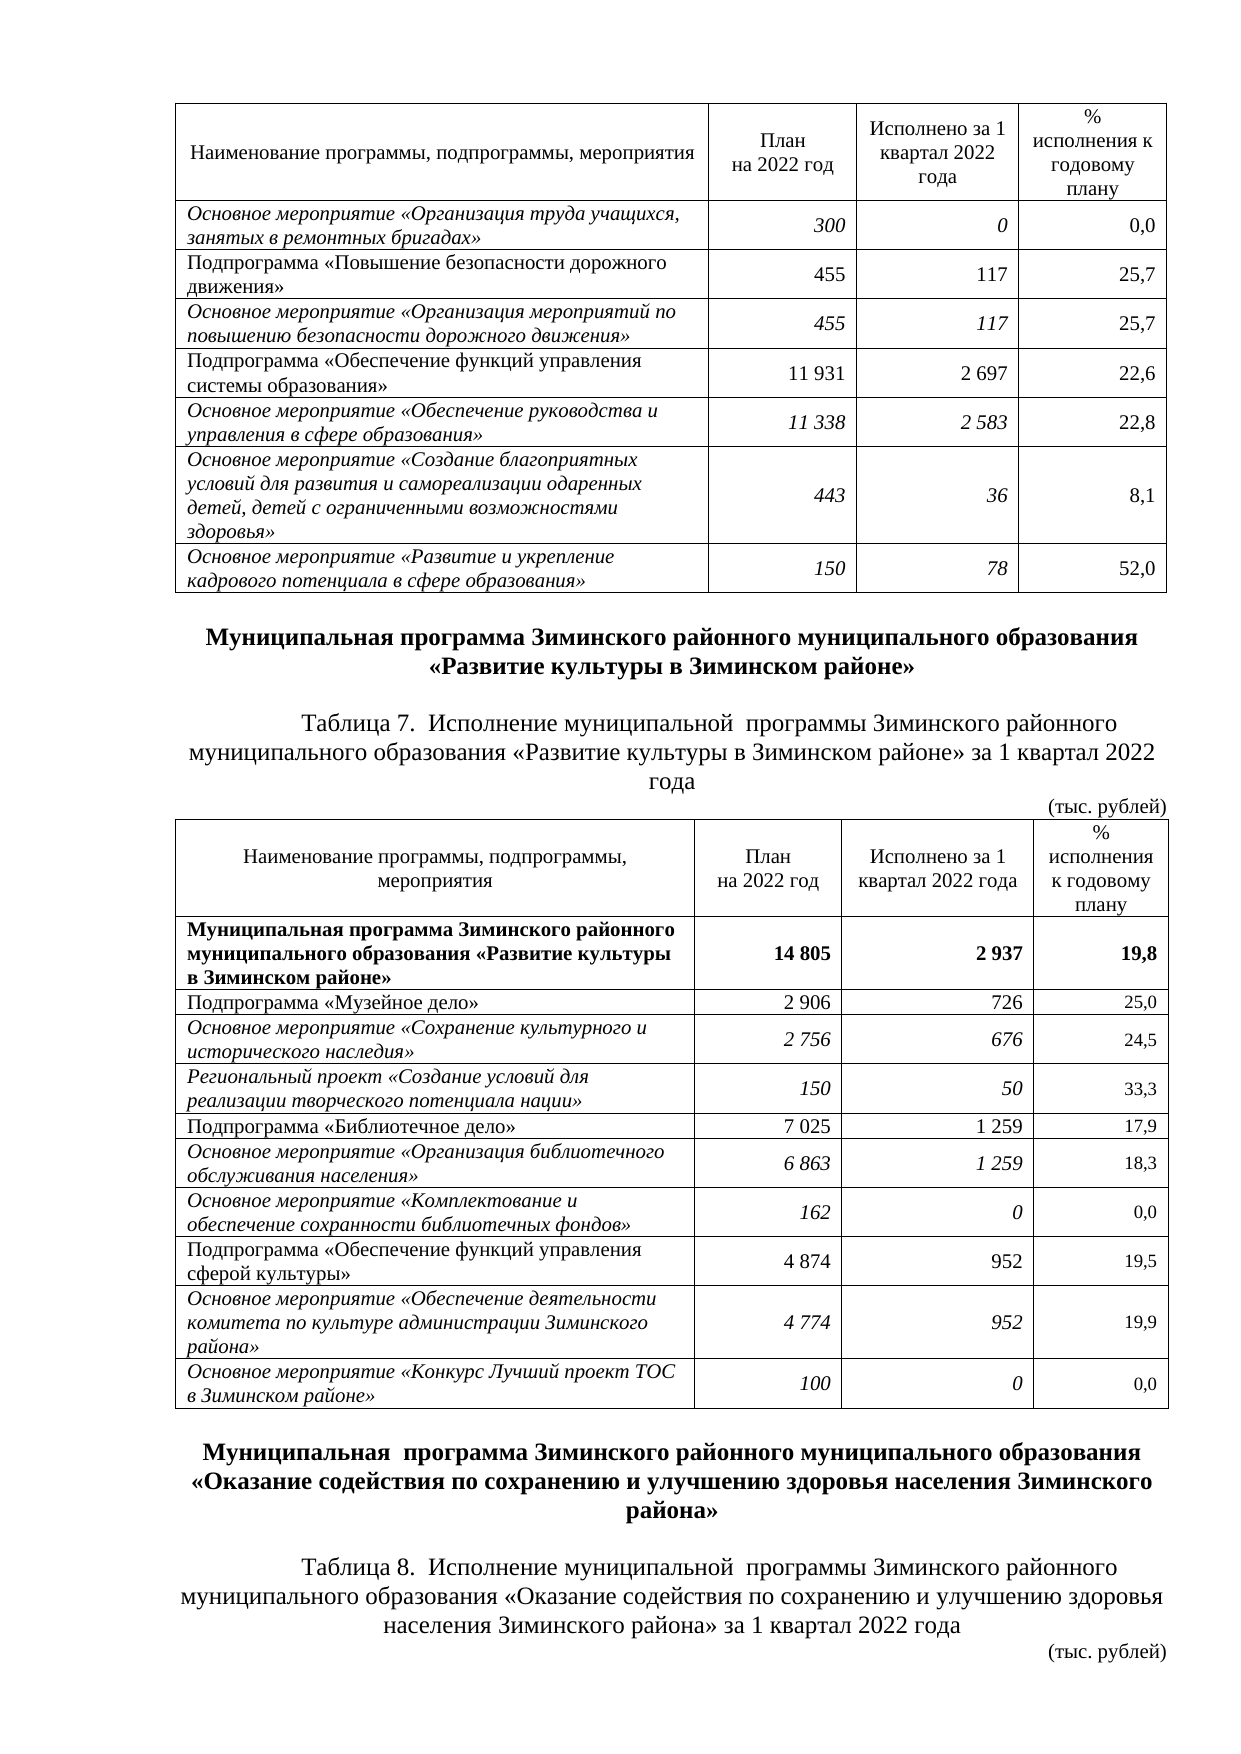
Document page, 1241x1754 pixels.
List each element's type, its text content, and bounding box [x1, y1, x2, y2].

table_header План на 2022 год [695, 820, 841, 916]
table_cell 726 [842, 990, 1033, 1014]
table_cell 443 [709, 447, 856, 543]
table_cell 455 [709, 250, 856, 298]
table_cell 0 [857, 201, 1018, 249]
table_cell Основное мероприятие «Создание благоприятных условий для развития и самореализации одаренных детей, детей с ограниченными возможностями здоровья» [176, 447, 708, 543]
table_cell Подпрограмма «Обеспечение функций управления сферой культуры» [176, 1237, 694, 1285]
table_cell 19,9 [1034, 1286, 1168, 1358]
table_cell Подпрограмма «Повышение безопасности дорожного движения» [176, 250, 708, 298]
table_cell Региональный проект «Создание условий для реализации творческого потенциала нации» [176, 1064, 694, 1112]
table_cell Основное мероприятие «Конкурс Лучший проект ТОС в Зиминском районе» [176, 1359, 694, 1407]
table_cell 2 906 [695, 990, 841, 1014]
text Муниципальная программа Зиминского районного муниципального образования «Оказание содействия по сохранению и улучшению здоровья населения Зиминского района» [177, 1437, 1167, 1523]
table_cell Основное мероприятие «Развитие и укрепление кадрового потенциала в сфере образования» [176, 544, 708, 592]
table_header План на 2022 год [709, 104, 856, 200]
table_cell 117 [857, 299, 1018, 347]
table_cell 52,0 [1019, 544, 1166, 592]
table_header % исполнения к годовому плану [1019, 104, 1166, 200]
table_cell 8,1 [1019, 447, 1166, 543]
table_cell 11 338 [709, 398, 856, 446]
table_cell 162 [695, 1188, 841, 1236]
table_cell 4 774 [695, 1286, 841, 1358]
table_cell 0 [842, 1359, 1033, 1407]
text (тыс. рублей) [177, 1638, 1167, 1663]
text (тыс. рублей) [177, 794, 1167, 818]
table_cell 0,0 [1034, 1359, 1168, 1407]
table_cell Подпрограмма «Обеспечение функций управления системы образования» [176, 349, 708, 397]
table_cell 2 583 [857, 398, 1018, 446]
table_cell 100 [695, 1359, 841, 1407]
table_cell 78 [857, 544, 1018, 592]
table_cell 676 [842, 1015, 1033, 1063]
table_cell Подпрограмма «Библиотечное дело» [176, 1114, 694, 1138]
table_cell Основное мероприятие «Организация труда учащихся, занятых в ремонтных бригадах» [176, 201, 708, 249]
table_cell Муниципальная программа Зиминского районного муниципального образования «Развитие культуры в Зиминском районе» [176, 917, 694, 989]
table_cell 19,5 [1034, 1237, 1168, 1285]
table_cell 2 697 [857, 349, 1018, 397]
table_cell 1 259 [842, 1114, 1033, 1138]
table_cell 19,8 [1034, 917, 1168, 989]
table_cell 6 863 [695, 1139, 841, 1187]
table_cell 50 [842, 1064, 1033, 1112]
table_cell 24,5 [1034, 1015, 1168, 1063]
table_cell Основное мероприятие «Организация библиотечного обслуживания населения» [176, 1139, 694, 1187]
table_cell 150 [695, 1064, 841, 1112]
table_cell 300 [709, 201, 856, 249]
table_cell 7 025 [695, 1114, 841, 1138]
table_cell 1 259 [842, 1139, 1033, 1187]
text Таблица 7. Исполнение муниципальной программы Зиминского районного муниципального образования «Развитие культуры в Зиминском районе» за 1 квартал 2022 года [177, 708, 1167, 794]
table_cell 22,6 [1019, 349, 1166, 397]
table_cell Основное мероприятие «Организация мероприятий по повышению безопасности дорожного движения» [176, 299, 708, 347]
text Таблица 8. Исполнение муниципальной программы Зиминского районного муниципального образования «Оказание содействия по сохранению и улучшению здоровья населения Зиминского района» за 1 квартал 2022 года [177, 1552, 1167, 1638]
table_cell 150 [709, 544, 856, 592]
table_cell Основное мероприятие «Сохранение культурного и исторического наследия» [176, 1015, 694, 1063]
table_header Исполнено за 1 квартал 2022 года [842, 820, 1033, 916]
table_header Наименование программы, подпрограммы, мероприятия [176, 820, 694, 916]
table_cell Подпрограмма «Музейное дело» [176, 990, 694, 1014]
table_cell Основное мероприятие «Обеспечение руководства и управления в сфере образования» [176, 398, 708, 446]
table_cell 0,0 [1019, 201, 1166, 249]
table_cell 17,9 [1034, 1114, 1168, 1138]
table_cell 18,3 [1034, 1139, 1168, 1187]
table_header Исполнено за 1 квартал 2022 года [857, 104, 1018, 200]
table_cell 22,8 [1019, 398, 1166, 446]
table_cell 4 874 [695, 1237, 841, 1285]
table_cell 455 [709, 299, 856, 347]
table_cell 2 937 [842, 917, 1033, 989]
table_cell 14 805 [695, 917, 841, 989]
table_cell 25,7 [1019, 299, 1166, 347]
text Муниципальная программа Зиминского районного муниципального образования «Развитие культуры в Зиминском районе» [177, 622, 1167, 679]
table_cell 25,0 [1034, 990, 1168, 1014]
table_cell 2 756 [695, 1015, 841, 1063]
table_cell 25,7 [1019, 250, 1166, 298]
table_cell 36 [857, 447, 1018, 543]
table_cell 33,3 [1034, 1064, 1168, 1112]
table_header Наименование программы, подпрограммы, мероприятия [176, 104, 708, 200]
table_cell 11 931 [709, 349, 856, 397]
table_cell 0 [842, 1188, 1033, 1236]
table_cell Основное мероприятие «Обеспечение деятельности комитета по культуре администрации Зиминского района» [176, 1286, 694, 1358]
table_cell 117 [857, 250, 1018, 298]
table_header % исполнения к годовому плану [1034, 820, 1168, 916]
table_cell 0,0 [1034, 1188, 1168, 1236]
table_cell Основное мероприятие «Комплектование и обеспечение сохранности библиотечных фондов» [176, 1188, 694, 1236]
table_cell 952 [842, 1237, 1033, 1285]
table_cell 952 [842, 1286, 1033, 1358]
